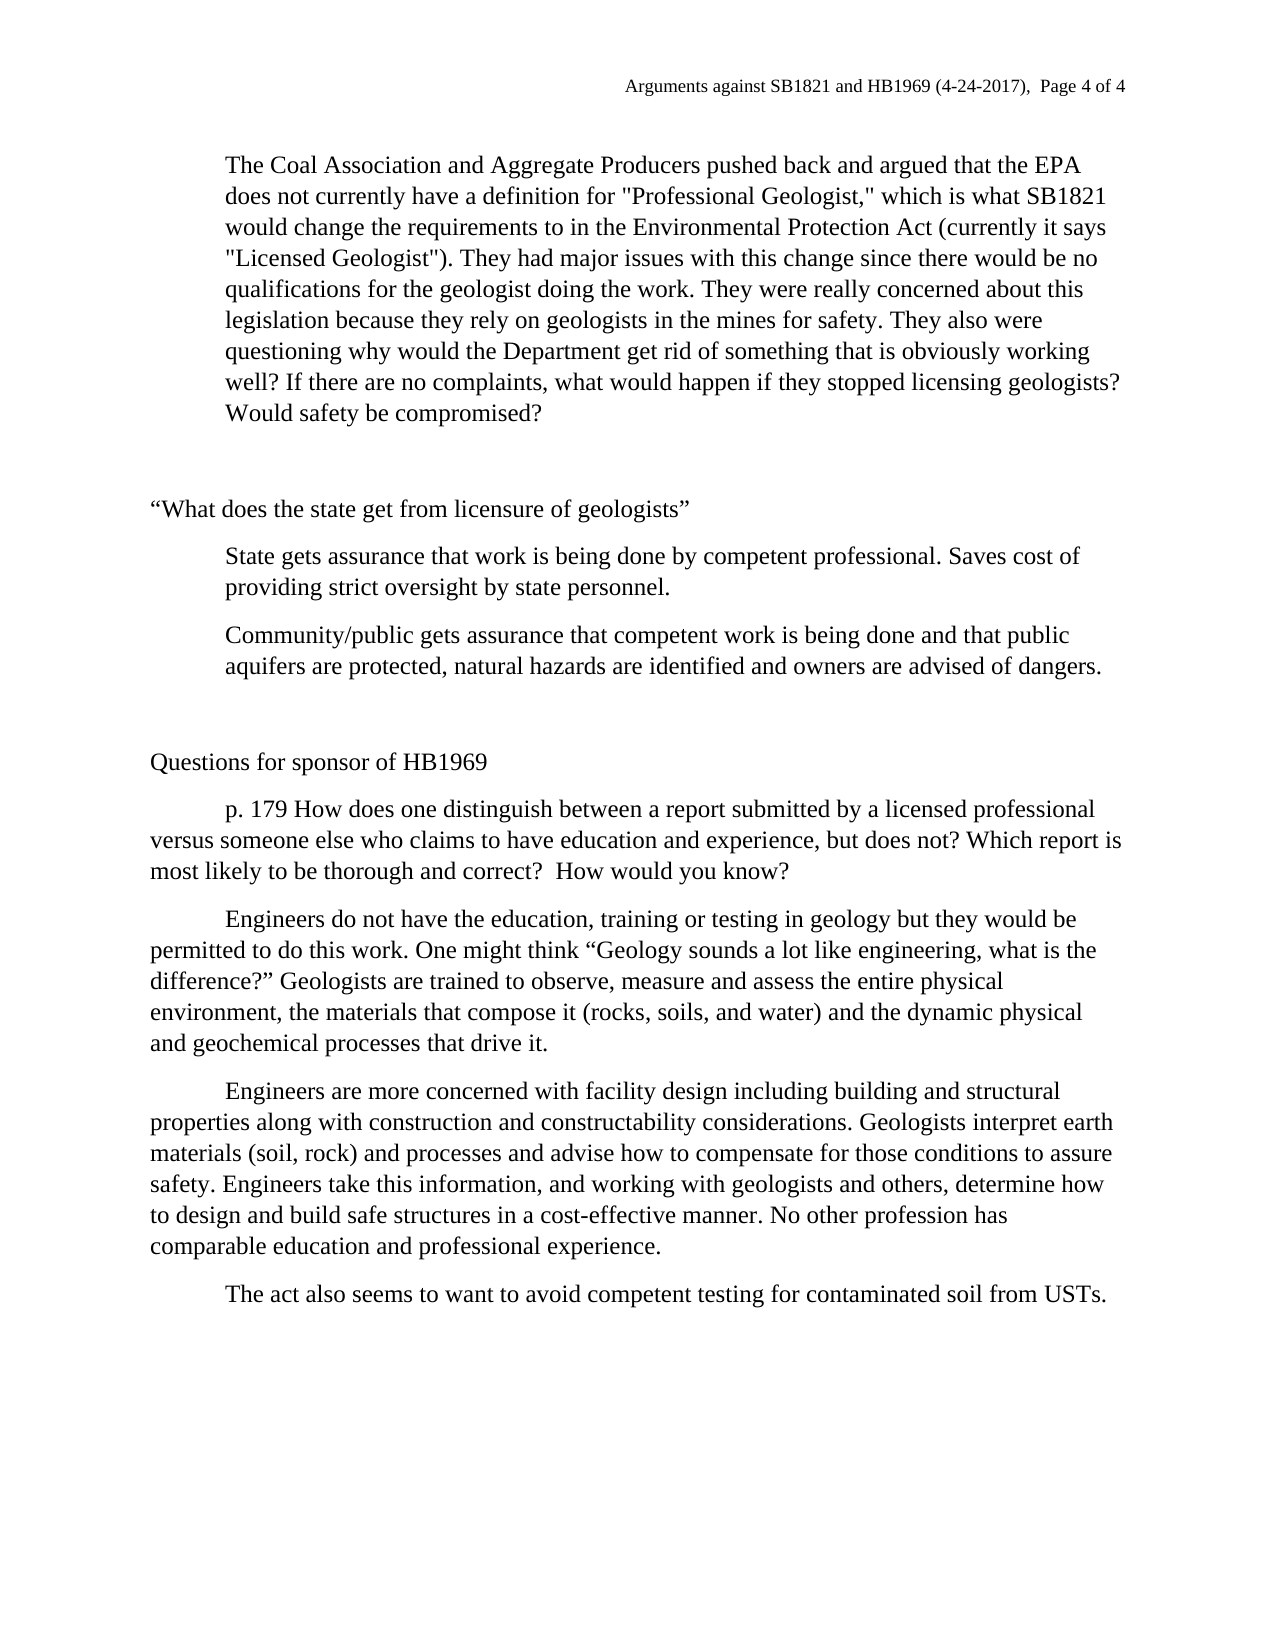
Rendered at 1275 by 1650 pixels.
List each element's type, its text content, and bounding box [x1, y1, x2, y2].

text The Coal Association and Aggregate Producers pushed back and argued that the EPA does not currently have a definition for "Professional Geologist," which is what SB1821 would change the requirements to in the Environmental Protection Act (currently it says "Licensed Geologist"). They had major issues with this change since there would be no qualifications for the geologist doing the work. They were really concerned about this legislation because they rely on geologists in the mines for safety. They also were questioning why would the Department get rid of something that is obviously working well? If there are no complaints, what would happen if they stopped licensing geologists? Would safety be compromised? [225, 150, 1125, 427]
text State gets assurance that work is being done by competent professional. Saves cost of providing strict oversight by state personnel. [225, 541, 1125, 601]
text The act also seems to want to avoid competent testing for contaminated soil from USTs. [150, 1279, 1125, 1308]
text Engineers are more concerned with facility design including building and structural properties along with construction and constructability considerations. Geologists interpret earth materials (soil, rock) and processes and advise how to compensate for those conditions to assure safety. Engineers take this information, and working with geologists and others, determine how to design and build safe structures in a cost-effective manner. No other profession has comparable education and professional experience. [150, 1076, 1125, 1260]
text p. 179 How does one distinguish between a report submitted by a licensed professional versus someone else who claims to have education and experience, but does not? Which report is most likely to be thorough and correct? How would you know? [150, 794, 1125, 885]
text Questions for sponsor of HB1969 [150, 747, 1125, 775]
text Community/public gets assurance that competent work is being done and that public aquifers are protected, natural hazards are identified and owners are advised of dangers. [225, 620, 1125, 680]
text “What does the state get from licensure of geologists” [150, 494, 1125, 522]
text Engineers do not have the education, training or testing in geology but they would be permitted to do this work. One might think “Geology sounds a lot like engineering, what is the difference?” Geologists are trained to observe, measure and assess the entire physical environment, the materials that compose it (rocks, soils, and water) and the dynamic physical and geochemical processes that drive it. [150, 904, 1125, 1057]
